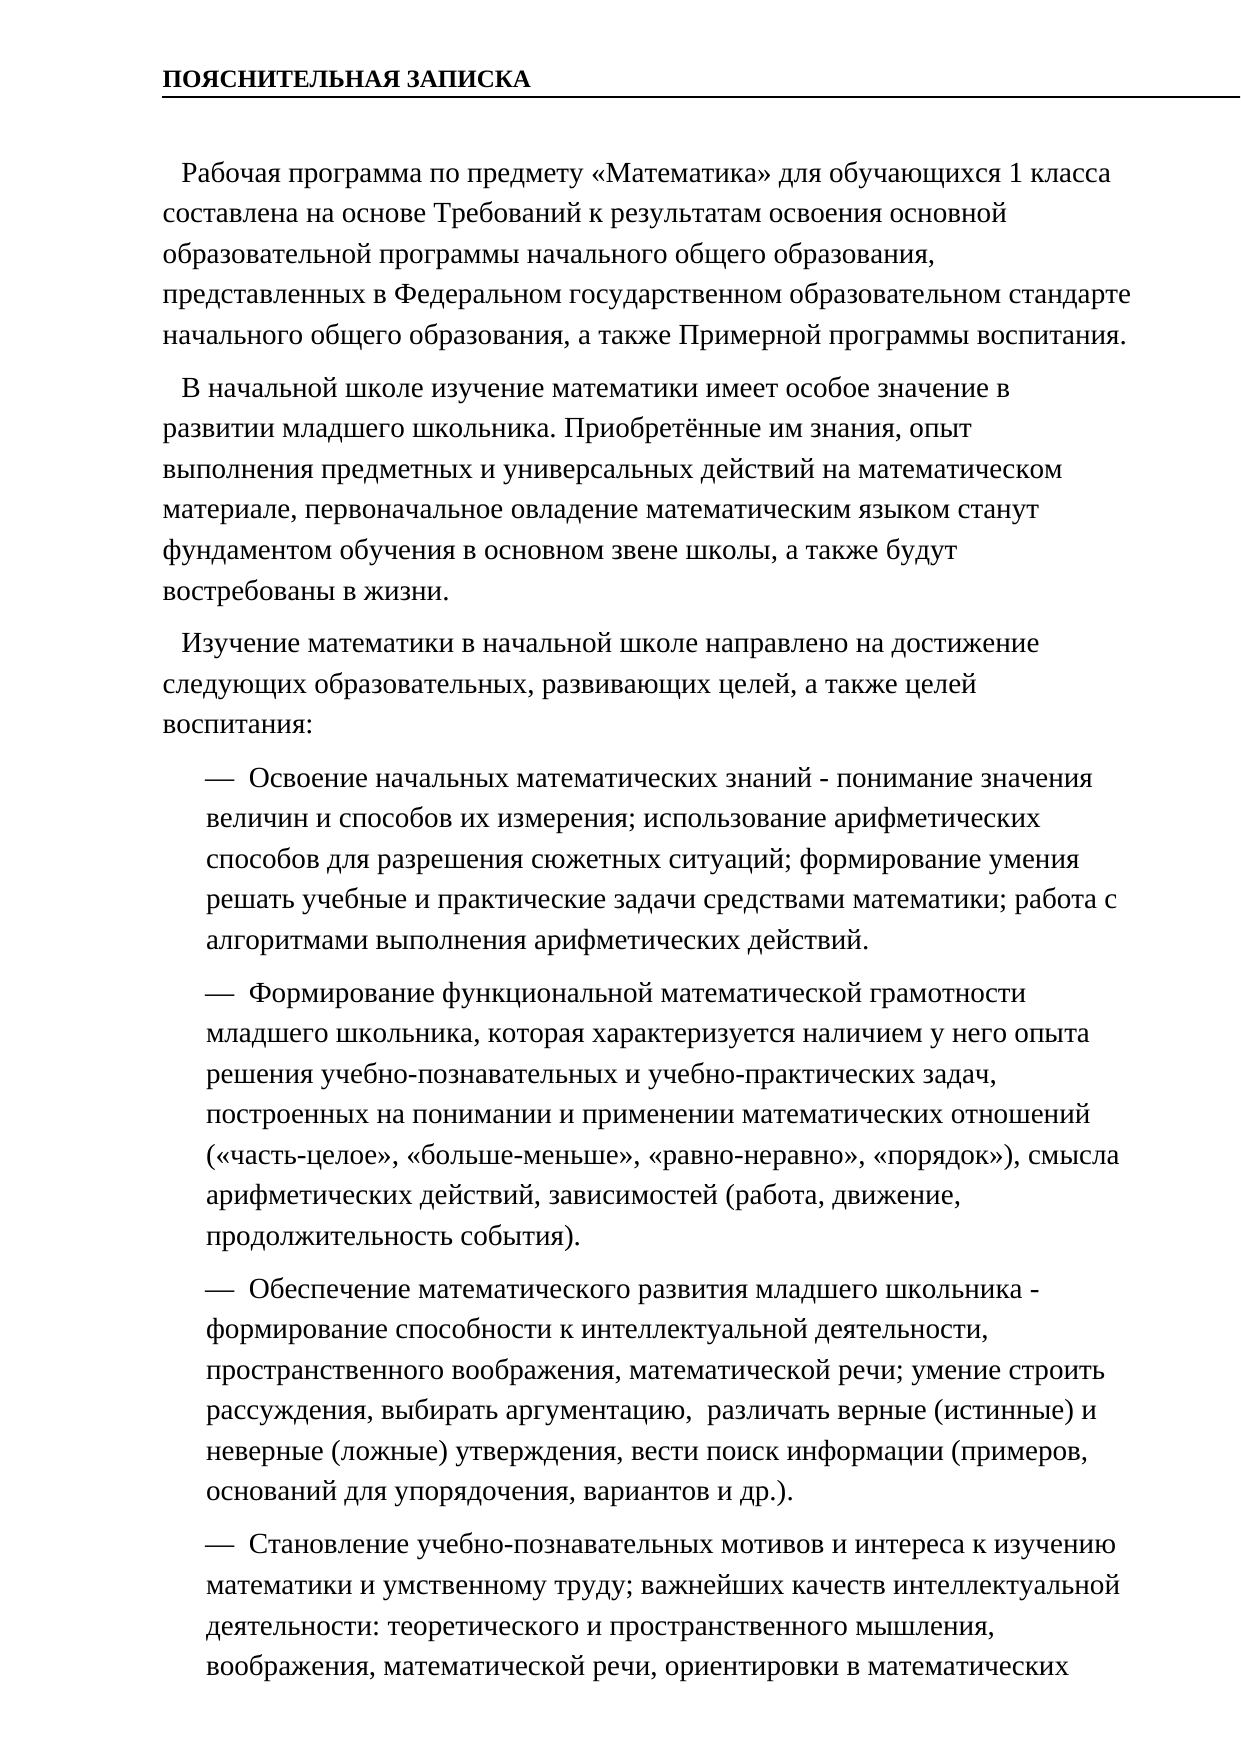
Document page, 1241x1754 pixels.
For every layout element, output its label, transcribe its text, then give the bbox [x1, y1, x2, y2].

subtitle ПОЯСНИТЕЛЬНАЯ ЗАПИСКА [162, 64, 1017, 93]
text — Обеспечение математического развития младшего школьника - формирование способности к интеллектуальной деятельности, пространственного воображения, математической речи; умение строить рассуждения, выбирать аргументацию, различать верные (истинные) и неверные (ложные) утверждения, вести поиск информации (примеров, оснований для упорядочения, вариантов и др.). [205, 1271, 1129, 1507]
text — Освоение начальных математических знаний - понимание значения величин и способов их измерения; использование арифметических способов для разрешения сюжетных ситуаций; формирование умения решать учебные и практические задачи средствами математики; работа с алгоритмами выполнения арифметических действий. [205, 760, 1129, 955]
text Рабочая программа по предмету «Математика» для обучающихся 1 класса составлена на основе Требований к результатам освоения основной образовательной программы начального общего образования, представленных в Федеральном государственном образовательном стандарте начального общего образования, а также Примерной программы воспитания. [162, 155, 1138, 351]
text — Формирование функциональной математической грамотности младшего школьника, которая характеризуется наличием у него опыта решения учебно-познавательных и учебно-практических задач, построенных на понимании и применении математических отношений («часть-целое», «больше-меньше», «равно-неравно», «порядок»), смысла арифметических действий, зависимостей (работа, движение, продолжительность события). [205, 975, 1129, 1251]
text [205, 1527, 1129, 1682]
text В начальной школе изучение математики имеет особое значение в развитии младшего школьника. Приобретённые им знания, опыт выполнения предметных и универсальных действий на математическом материале, первоначальное овладение математическим языком станут фундаментом обучения в основном звене школы, а также будут востребованы в жизни. [162, 370, 1129, 606]
text Изучение математики в начальной школе направлено на достижение следующих образовательных, развивающих целей, а также целей воспитания: [162, 626, 1129, 740]
